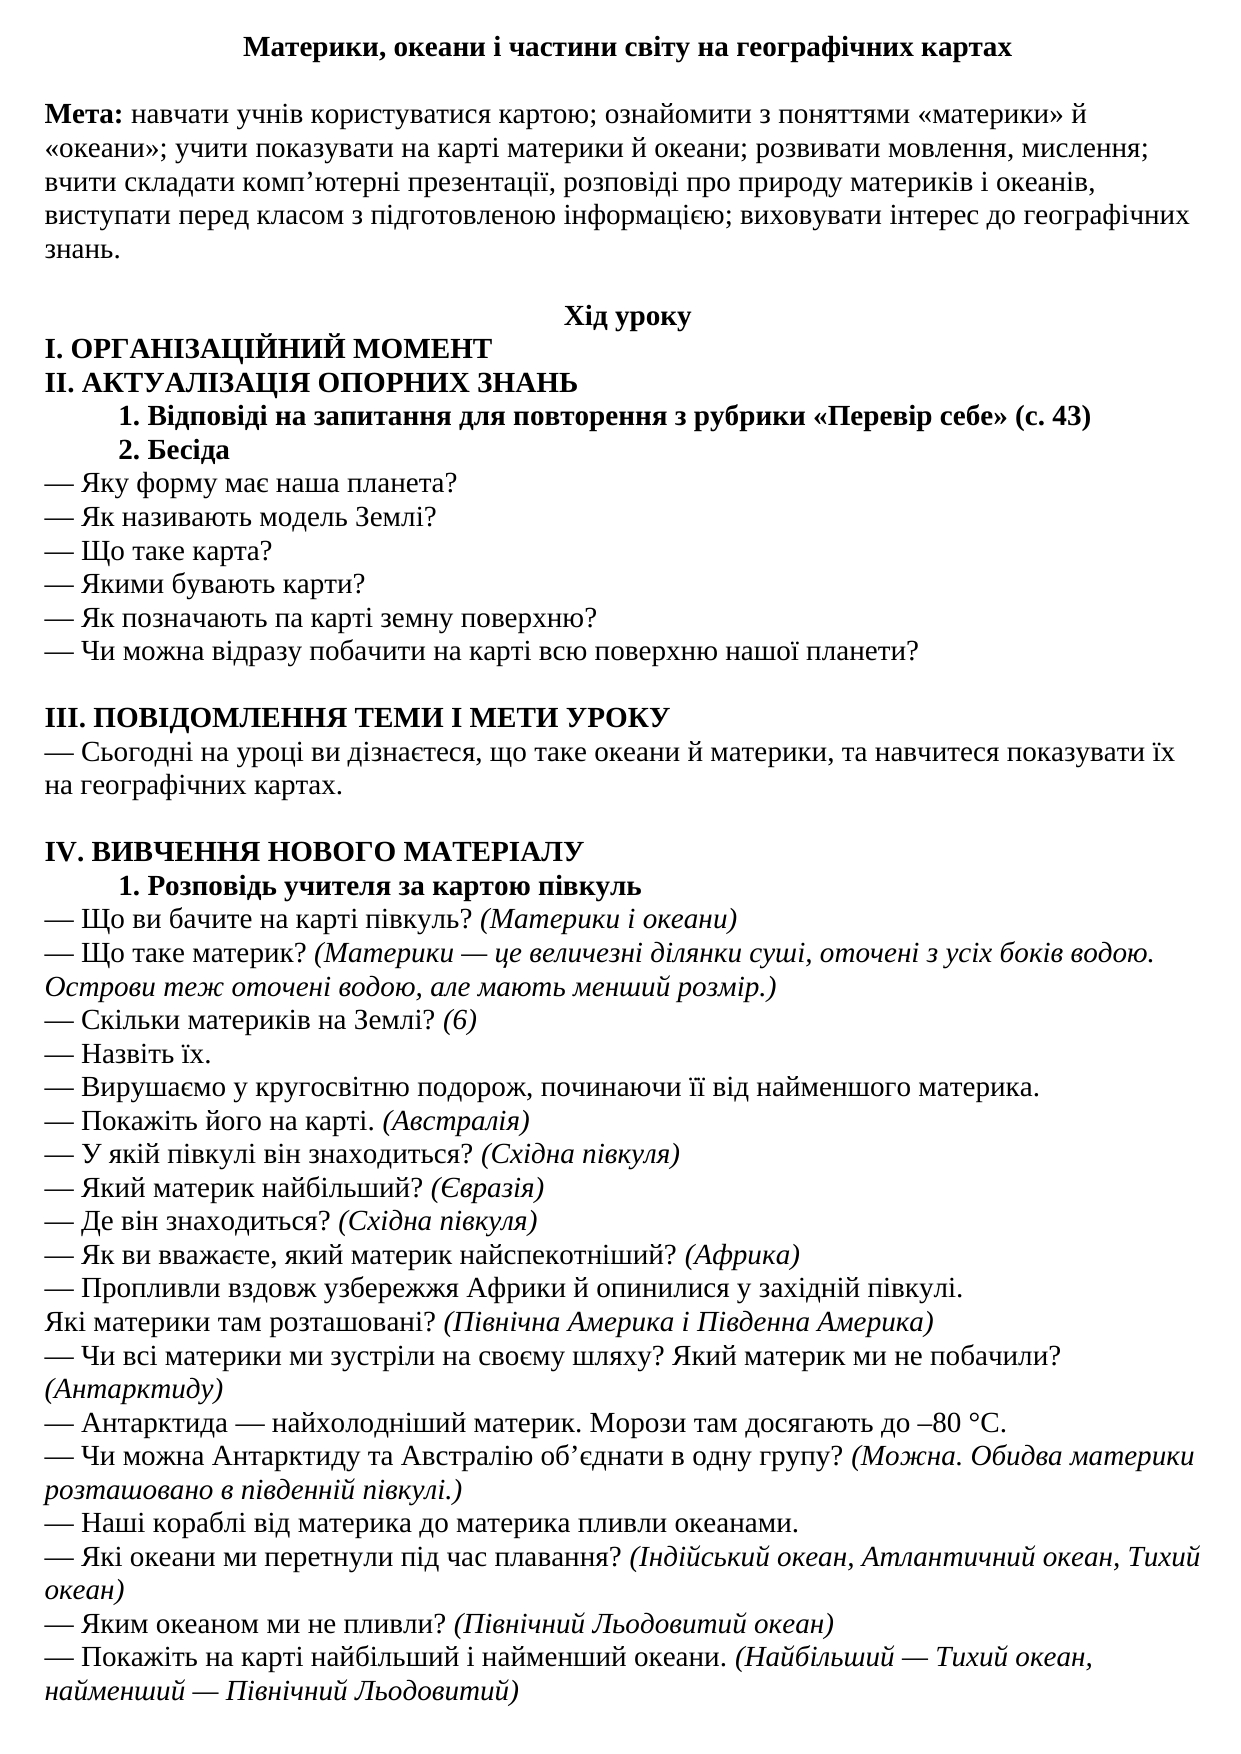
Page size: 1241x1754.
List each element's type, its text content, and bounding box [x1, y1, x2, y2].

text — Скільки материків на Землі? (6) [44, 1002, 1211, 1036]
text — Як ви вважаєте, який материк найспекотніший? (Африка) [44, 1237, 1211, 1271]
text — Якими бувають карти? [44, 566, 1211, 600]
text — Як називають модель Землі? [44, 499, 1211, 533]
text — Який материк найбільший? (Євразія) [44, 1170, 1211, 1203]
text — Чи можна Антарктиду та Австралію об’єднати в одну групу? (Можна. Обидва материки розташовано в південній півкулі.) [44, 1438, 1211, 1505]
text — Де він знаходиться? (Східна півкуля) [44, 1203, 1211, 1237]
text — Яку форму має наша планета? [44, 466, 1211, 499]
text Мета: навчати учнів користуватися картою; ознайомити з поняттями «материки» й «океани»; учити показувати на карті материки й океани; розвивати мовлення, мислення; вчити складати комп’ютерні презентації, розповіді про природу материків і океанів, виступати перед класом з підготовленою інформацією; виховувати інтерес до географічних знань. [44, 97, 1211, 264]
text — Антарктида — найхолодніший материк. Морози там досягають до –80 °С. [44, 1405, 1211, 1438]
text — Що ви бачите на карті півкуль? (Материки і океани) [44, 902, 1211, 935]
text — Що таке карта? [44, 533, 1211, 566]
text Хід уроку [44, 298, 1211, 331]
text II. АКТУАЛІЗАЦІЯ ОПОРНИХ ЗНАНЬ [44, 365, 1211, 398]
text — Яким океаном ми не пливли? (Північний Льодовитий океан) [44, 1606, 1211, 1639]
text I. ОРГАНІЗАЦІЙНИЙ МОМЕНТ [44, 331, 1211, 365]
text — Назвіть їх. [44, 1036, 1211, 1069]
text 1. Розповідь учителя за картою півкуль [44, 868, 1211, 902]
text 1. Відповіді на запитання для повторення з рубрики «Перевір себе» (с. 43) [44, 398, 1211, 432]
text 2. Бесіда [44, 432, 1211, 466]
text — Покажіть на карті найбільший і найменший океани. (Найбільший — Тихий океан, найменший — Північний Льодовитий) [44, 1639, 1211, 1707]
text — Що таке материк? (Материки — це величезні ділянки суші, оточені з усіх боків водою. Острови теж оточені водою, але мають менший розмір.) [44, 935, 1211, 1002]
text IV. ВИВЧЕННЯ НОВОГО МАТЕРІАЛУ [44, 834, 1211, 868]
text — Чи можна відразу побачити на карті всю поверхню нашої планети? [44, 633, 1211, 667]
text III. ПОВІДОМЛЕННЯ ТЕМИ І МЕТИ УРОКУ [44, 700, 1211, 734]
text — У якій півкулі він знаходиться? (Східна півкуля) [44, 1136, 1211, 1170]
text — Сьогодні на уроці ви дізнаєтеся, що таке океани й материки, та навчитеся показувати їх на географічних картах. [44, 734, 1211, 801]
text — Чи всі материки ми зустріли на своєму шляху? Який материк ми не побачили? (Антарктиду) [44, 1338, 1211, 1405]
text Які материки там розташовані? (Північна Америка і Південна Америка) [44, 1304, 1211, 1338]
text — Як позначають па карті земну поверхню? [44, 600, 1211, 633]
text — Наші кораблі від материка до материка пливли океанами. [44, 1505, 1211, 1539]
text Материки, океани і частини світу на географічних картах [44, 29, 1211, 63]
text — Покажіть його на карті. (Австралія) [44, 1103, 1211, 1136]
text — Які океани ми перетнули під час плавання? (Індійський океан, Атлантичний океан, Тихий океан) [44, 1539, 1211, 1606]
text — Вирушаємо у кругосвітню подорож, починаючи її від найменшого материка. [44, 1069, 1211, 1103]
text — Пропливли вздовж узбережжя Африки й опинилися у західній півкулі. [44, 1271, 1211, 1304]
